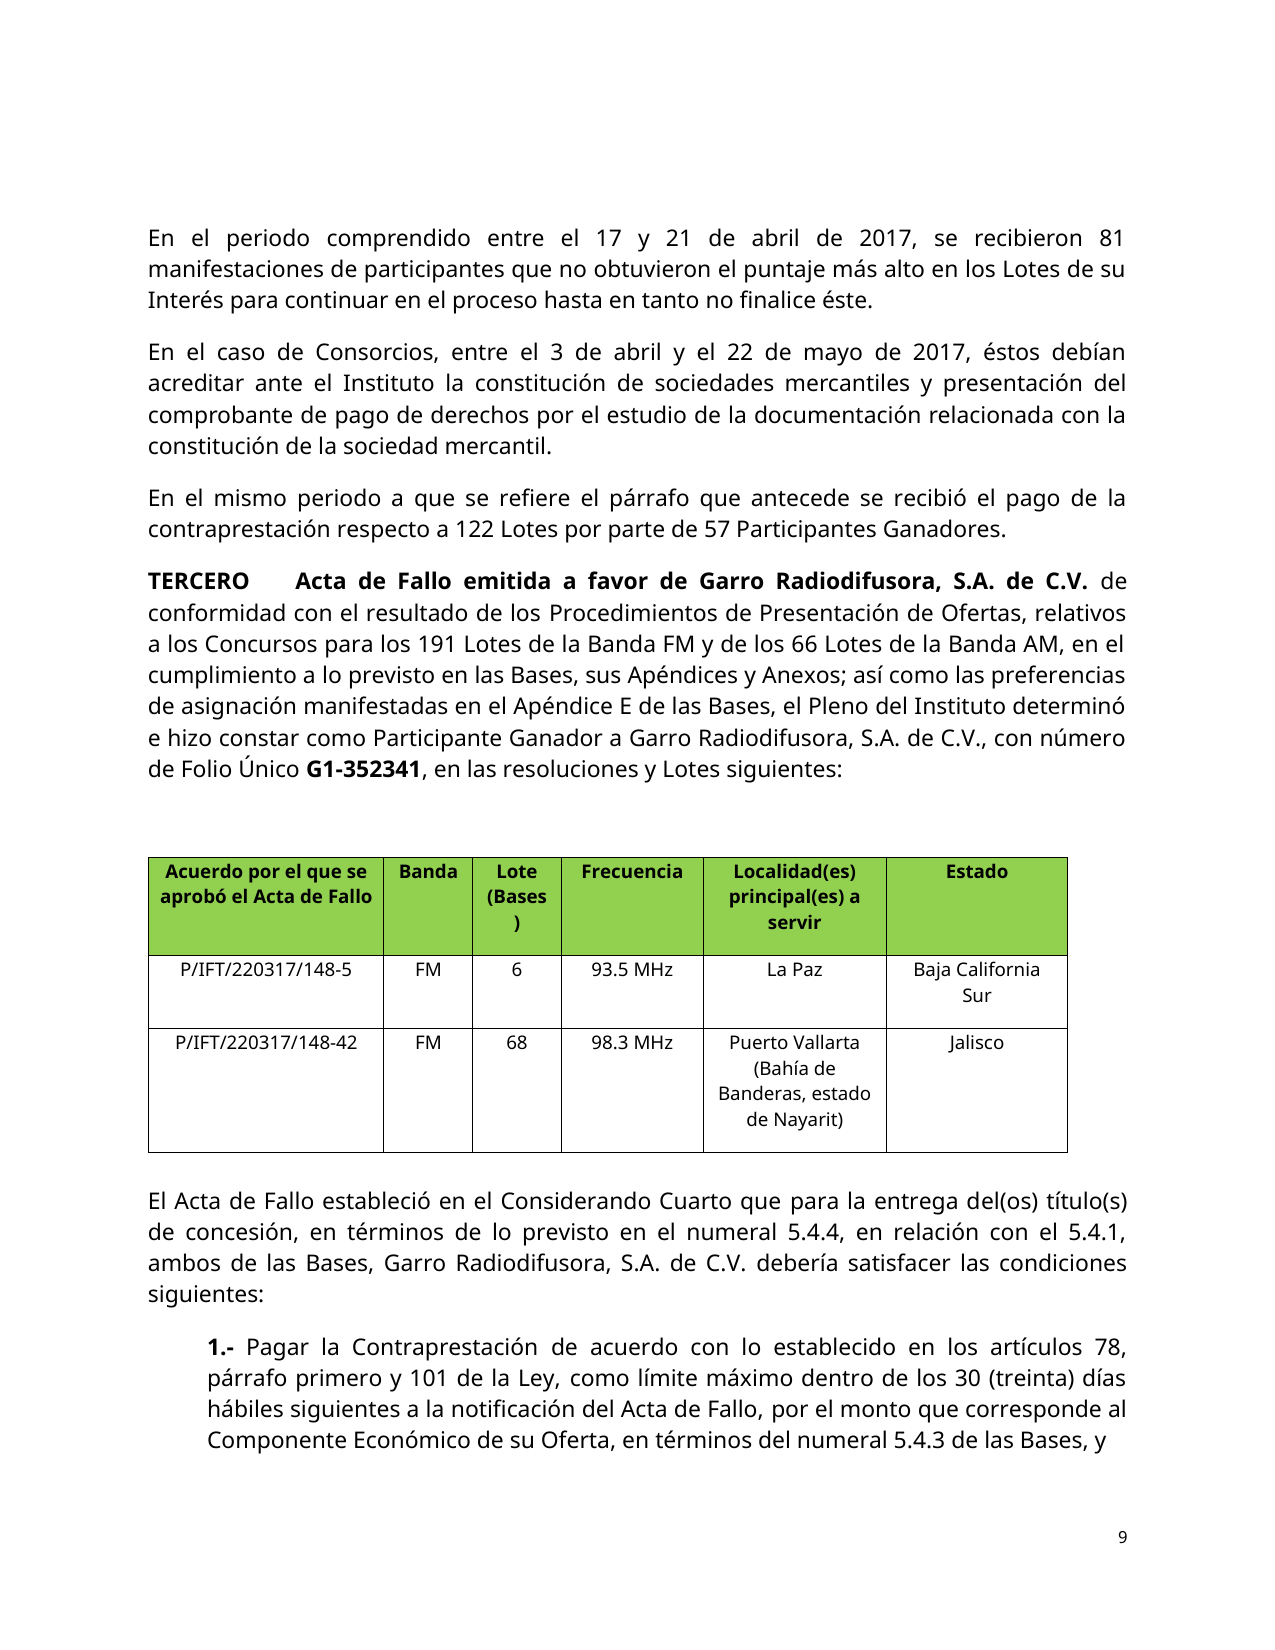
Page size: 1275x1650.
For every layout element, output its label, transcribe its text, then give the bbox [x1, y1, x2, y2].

table_cell Baja California Sur [887, 956, 1067, 1028]
table_header Estado [887, 858, 1067, 955]
table_cell La Paz [704, 956, 886, 1028]
text En el caso de Consorcios, entre el 3 de abril y el 22 de mayo de 2017, éstos debían acreditar ante el Instituto la constitución de sociedades mercantiles y presentación del comprobante de pago de derechos por el estudio de la documentación relacionada con la constitución de la sociedad mercantil. [148, 336, 1127, 461]
table_cell 68 [473, 1029, 561, 1152]
table_cell Jalisco [887, 1029, 1067, 1152]
table_cell 98.3 MHz [562, 1029, 703, 1152]
table_header Localidad(es) principal(es) a servir [704, 858, 886, 955]
table_cell FM [384, 1029, 472, 1152]
table_cell FM [384, 956, 472, 1028]
text 1.- Pagar la Contraprestación de acuerdo con lo establecido en los artículos 78, párrafo primero y 101 de la Ley, como límite máximo dentro de los 30 (treinta) días hábiles siguientes a la notificación del Acta de Fallo, por el monto que corresponde al Componente Económico de su Oferta, en términos del numeral 5.4.3 de las Bases, y [207, 1330, 1127, 1455]
table_cell P/IFT/220317/148-42 [149, 1029, 383, 1152]
text En el mismo periodo a que se refiere el párrafo que antecede se recibió el pago de la contraprestación respecto a 122 Lotes por parte de 57 Participantes Ganadores. [148, 482, 1127, 544]
text TERCERO Acta de Fallo emitida a favor de Garro Radiodifusora, S.A. de C.V. de conformidad con el resultado de los Procedimientos de Presentación de Ofertas, relativos a los Concursos para los 191 Lotes de la Banda FM y de los 66 Lotes de la Banda AM, en el cumplimiento a lo previsto en las Bases, sus Apéndices y Anexos; así como las preferencias de asignación manifestadas en el Apéndice E de las Bases, el Pleno del Instituto determinó e hizo constar como Participante Ganador a Garro Radiodifusora, S.A. de C.V., con número de Folio Único G1-352341, en las resoluciones y Lotes siguientes: [148, 565, 1127, 784]
table_cell P/IFT/220317/148-5 [149, 956, 383, 1028]
table_cell Puerto Vallarta (Bahía de Banderas, estado de Nayarit) [704, 1029, 886, 1152]
table_cell 6 [473, 956, 561, 1028]
table_header Frecuencia [562, 858, 703, 955]
text El Acta de Fallo estableció en el Considerando Cuarto que para la entrega del(os) título(s) de concesión, en términos de lo previsto en el numeral 5.4.4, en relación con el 5.4.1, ambos de las Bases, Garro Radiodifusora, S.A. de C.V. debería satisfacer las condiciones siguientes: [148, 1184, 1127, 1309]
table_header Banda [384, 858, 472, 955]
text En el periodo comprendido entre el 17 y 21 de abril de 2017, se recibieron 81 manifestaciones de participantes que no obtuvieron el puntaje más alto en los Lotes de su Interés para continuar en el proceso hasta en tanto no finalice éste. [148, 222, 1127, 315]
table_cell 93.5 MHz [562, 956, 703, 1028]
table_header Acuerdo por el que se aprobó el Acta de Fallo [149, 858, 383, 955]
table_header Lote (Bases) [473, 858, 561, 955]
